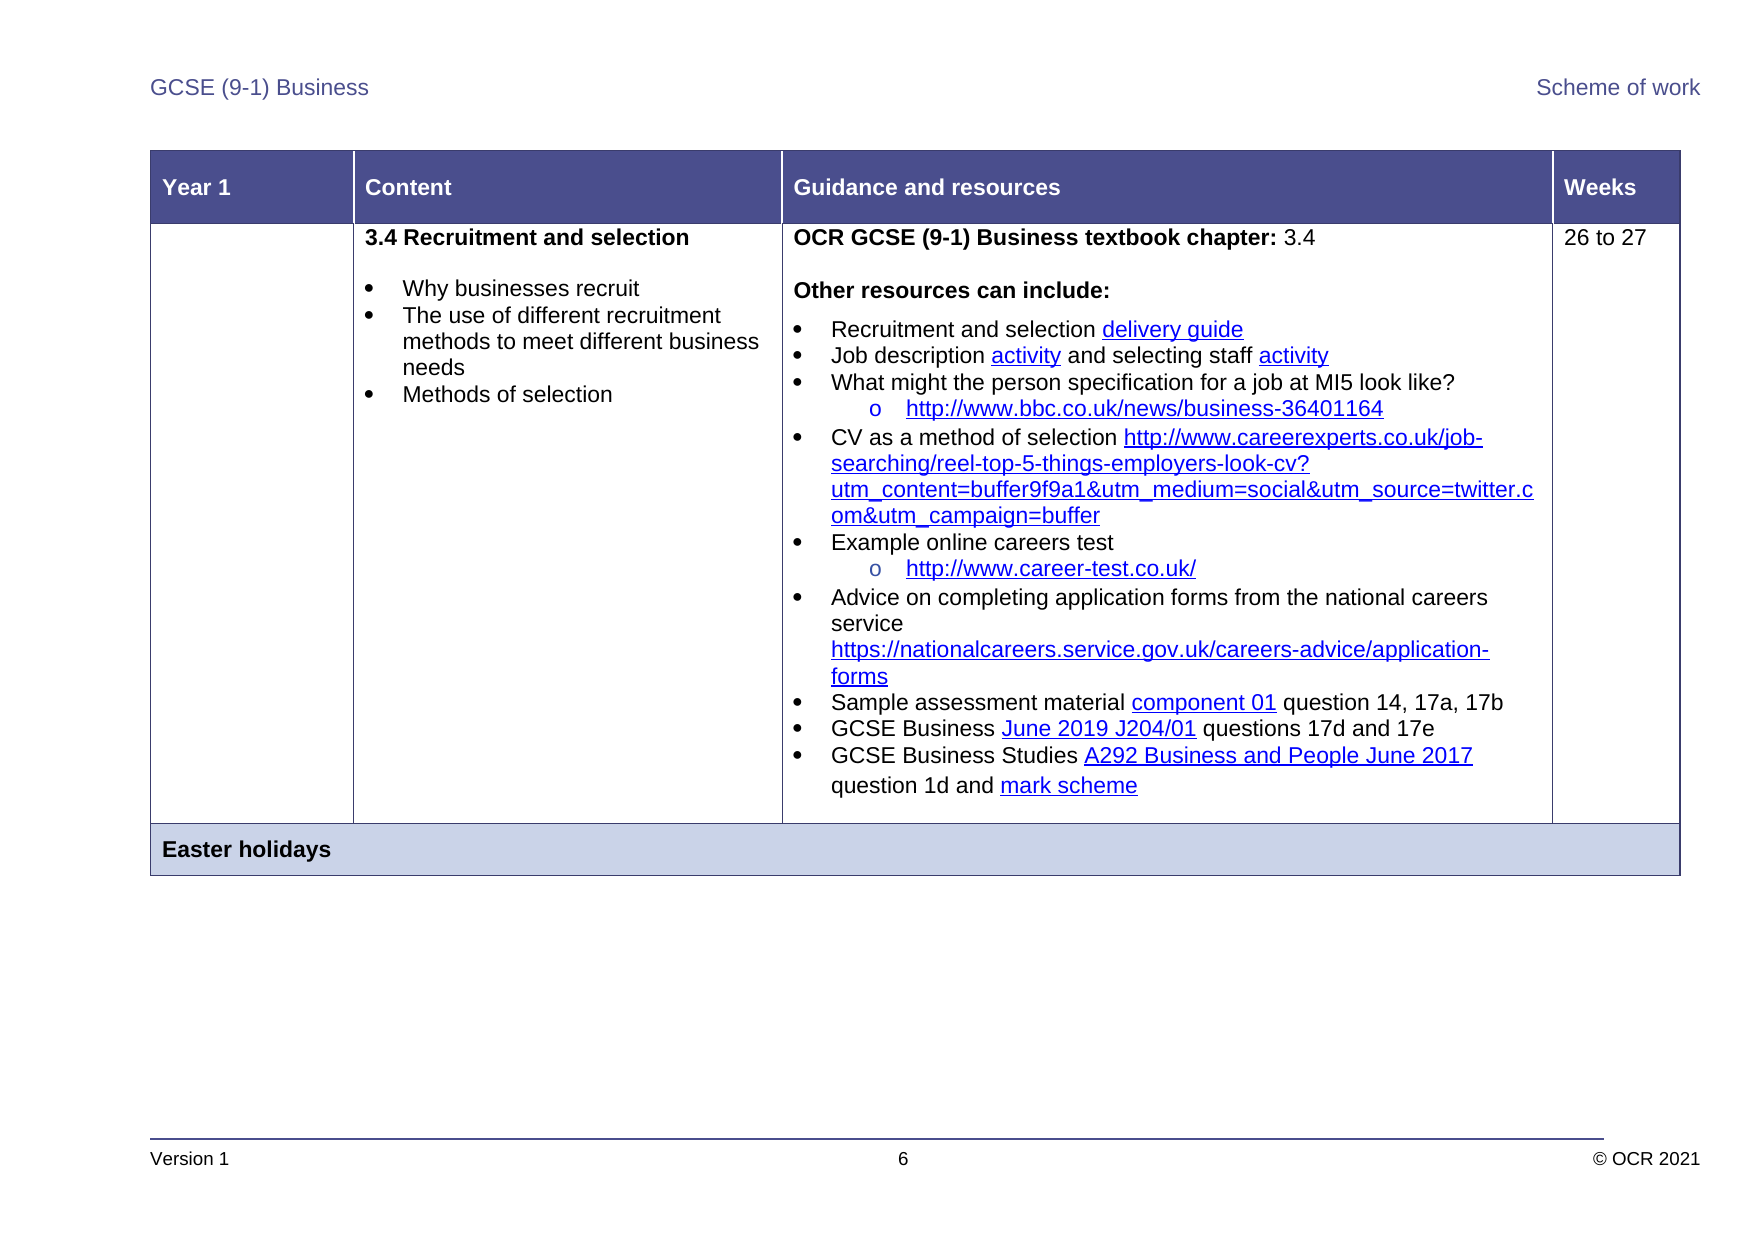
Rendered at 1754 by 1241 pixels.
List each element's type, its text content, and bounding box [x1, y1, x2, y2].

table_cell 26 to 27 [1553, 224, 1679, 823]
table_cell OCR GCSE (9-1) Business textbook chapter: 3.4 Other resources can include: Recruitment and selection delivery guide Job description activity and selecting staff activity What might the person specification for a job at MI5 look like? http://www.bbc.co.uk/news/business-36401164 CV as a method of selection http://www.careerexperts.co.uk/job-searching/reel-top-5-things-employers-look-cv?utm_content=buffer9f9a1&utm_medium=social&utm_source=twitter.com&utm_campaign=buffer Example online careers test http://www.career-test.co.uk/ Advice on completing application forms from the national careers service https://nationalcareers.service.gov.uk/careers-advice/application-forms Sample assessment material component 01 question 14, 17a, 17b GCSE Business June 2019 J204/01 questions 17d and 17e GCSE Business Studies A292 Business and People June 2017 question 1d and mark scheme [783, 224, 1552, 823]
table_cell 3.4 Recruitment and selection Why businesses recruit The use of different recruitment methods to meet different business needs Methods of selection [354, 224, 782, 823]
table_header Content [355, 151, 781, 223]
table_cell Easter holidays [151, 824, 1679, 875]
table_header Year 1 [151, 151, 353, 223]
table_header Weeks [1554, 151, 1679, 223]
table_cell [151, 224, 353, 823]
table_header Guidance and resources [783, 151, 1552, 223]
